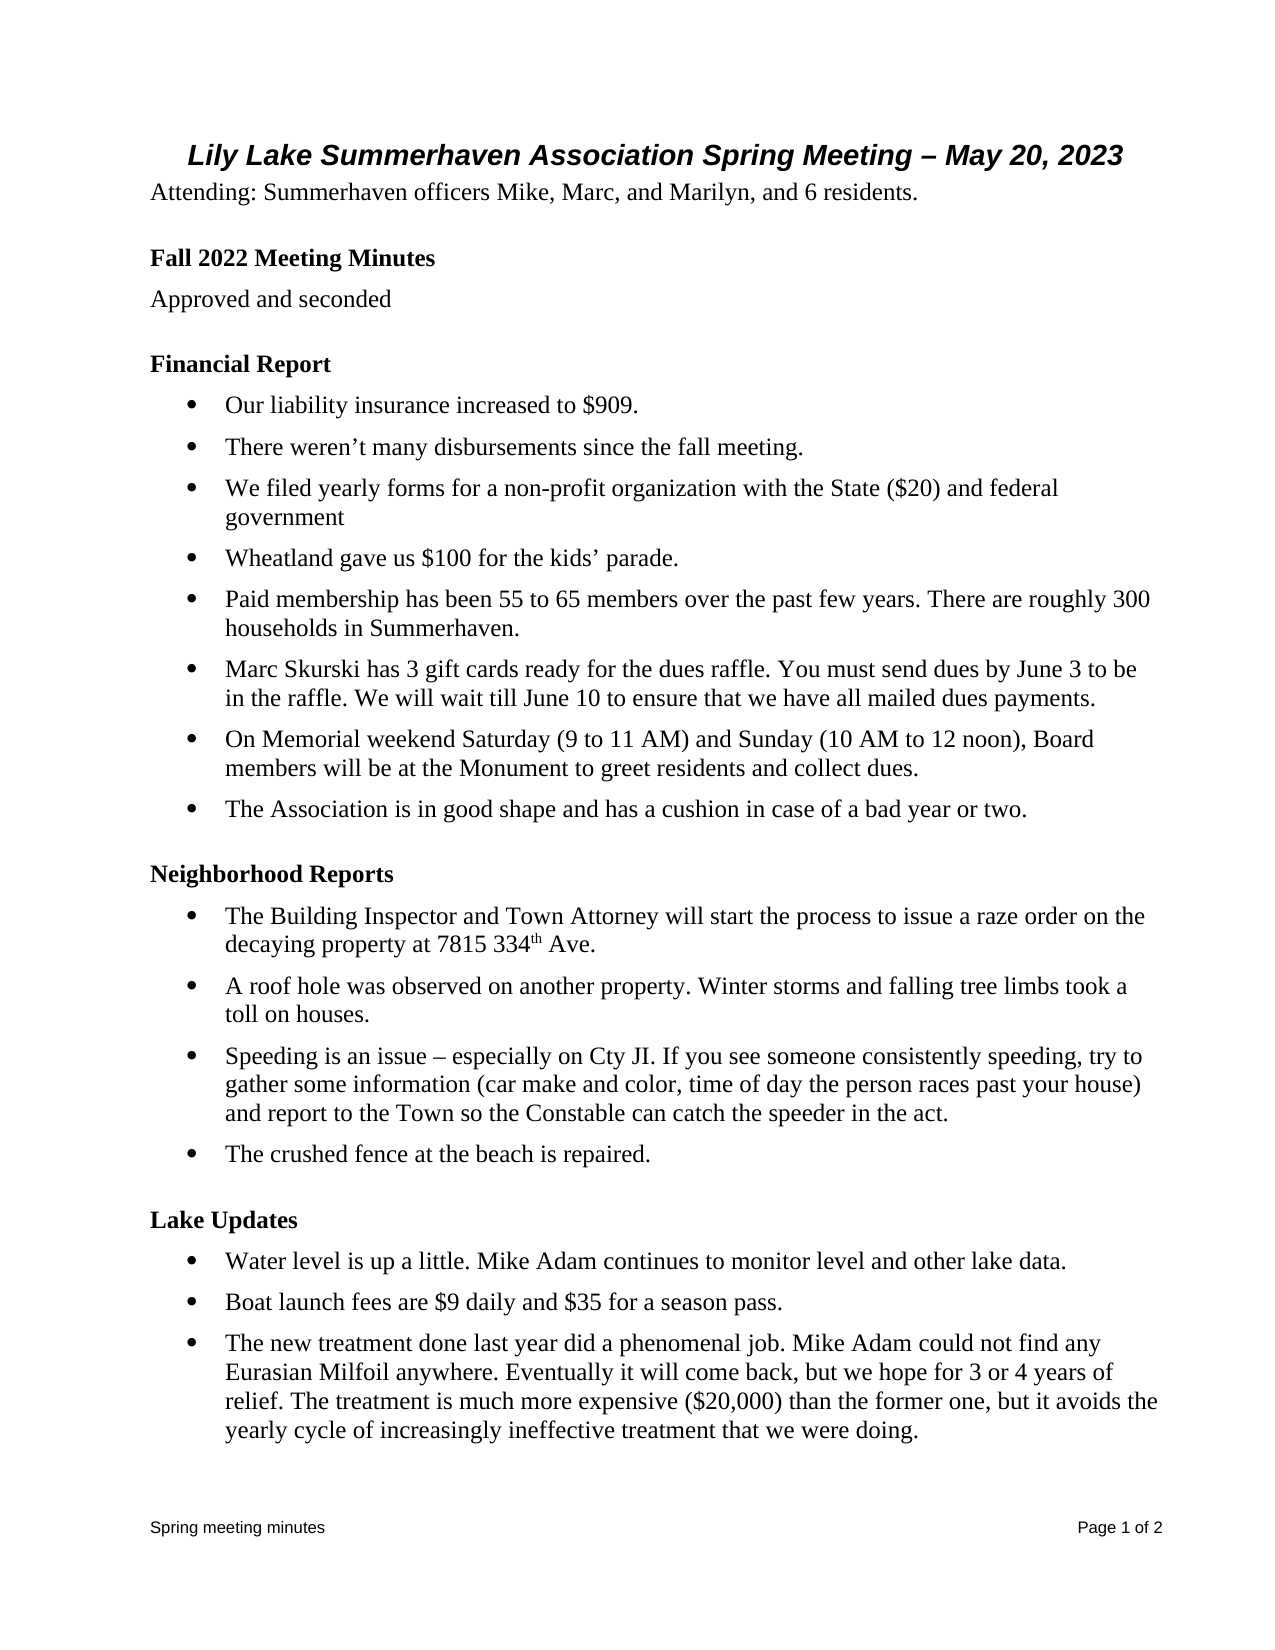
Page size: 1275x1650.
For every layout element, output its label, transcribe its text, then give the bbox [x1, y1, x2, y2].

list We filed yearly forms for a non-profit organization with the State ($20) and federal government [187, 473, 1162, 530]
list There weren’t many disbursements since the fall meeting. [187, 432, 1162, 460]
list A roof hole was observed on another property. Winter storms and falling tree limbs took a toll on houses. [187, 971, 1162, 1028]
list The crushed fence at the beach is repaired. [187, 1139, 1162, 1192]
list Speeding is an issue – especially on Cty JI. If you see someone consistently speeding, try to gather some information (car make and color, time of day the person races past your house) and report to the Town so the Constable can catch the speeder in the act. [187, 1041, 1162, 1127]
text Fall 2022 Meeting Minutes [150, 243, 1162, 271]
text Neighborhood Reports [150, 859, 1162, 888]
list Our liability insurance increased to $909. [187, 390, 1162, 419]
list Marc Skurski has 3 gift cards ready for the dues raffle. You must send dues by June 3 to be in the raffle. We will wait till June 10 to ensure that we have all mailed dues payments. [187, 654, 1162, 712]
list The Building Inspector and Town Attorney will start the process to issue a raze order on the decaying property at 7815 334th Ave. [187, 901, 1162, 958]
list Boat launch fees are $9 daily and $35 for a season pass. [187, 1287, 1162, 1316]
text Attending: Summerhaven officers Mike, Marc, and Marilyn, and 6 residents. [150, 177, 1162, 230]
list On Memorial weekend Saturday (9 to 11 AM) and Sunday (10 AM to 12 noon), Board members will be at the Monument to greet residents and collect dues. [187, 724, 1162, 782]
list The new treatment done last year did a phenomenal job. Mike Adam could not find any Eurasian Milfoil anywhere. Eventually it will come back, but we hope for 3 or 4 years of relief. The treatment is much more expensive ($20,000) than the former one, but it avoids the yearly cycle of increasingly ineffective treatment that we were doing. [187, 1328, 1162, 1443]
text Approved and seconded [150, 284, 1162, 337]
list Wheatland gave us $100 for the kids’ parade. [187, 543, 1162, 572]
text Financial Report [150, 349, 1162, 378]
text Lake Updates [150, 1205, 1162, 1233]
subtitle Lily Lake Summerhaven Association Spring Meeting – May 20, 2023 [150, 137, 1162, 171]
list Paid membership has been 55 to 65 members over the past few years. There are roughly 300 households in Summerhaven. [187, 584, 1162, 642]
list The Association is in good shape and has a cushion in case of a bad year or two. [187, 794, 1162, 847]
list Water level is up a little. Mike Adam continues to monitor level and other lake data. [187, 1246, 1162, 1275]
